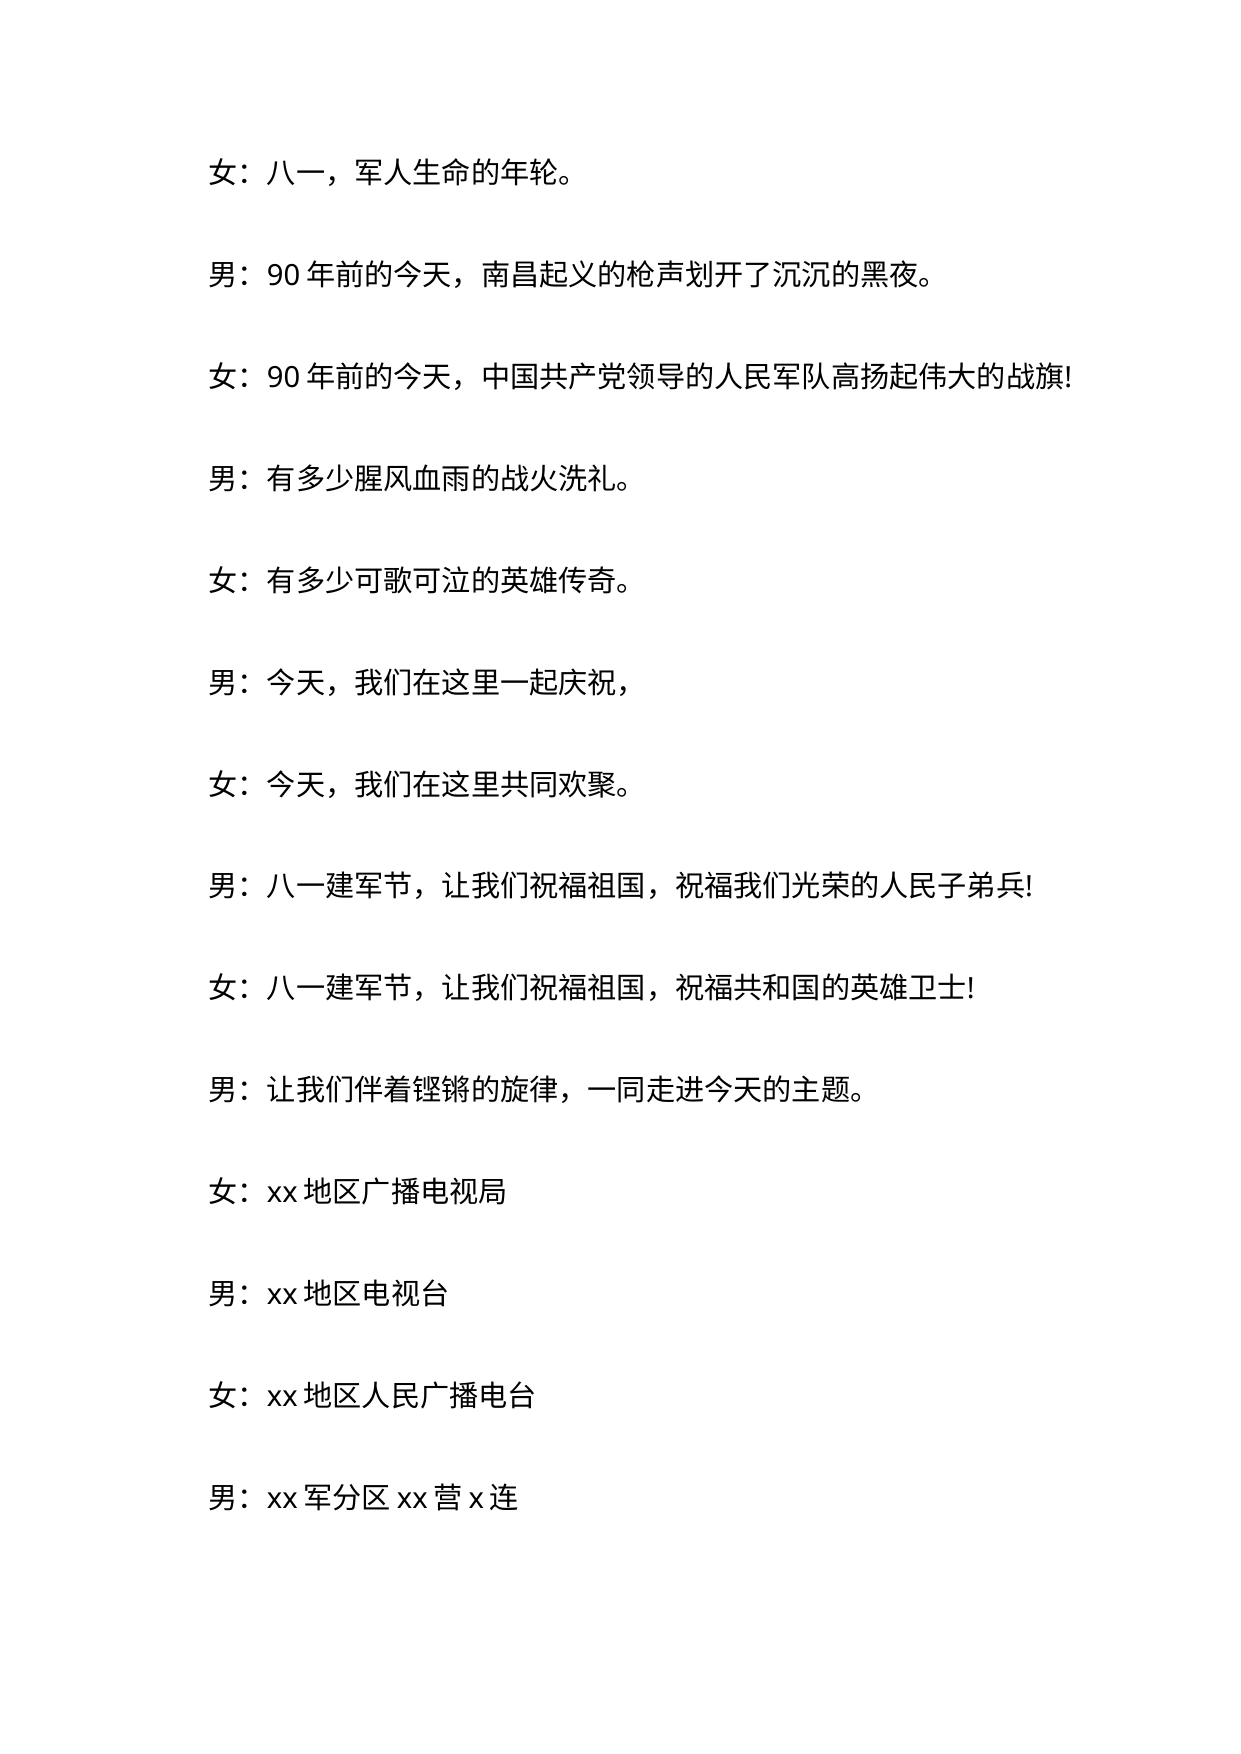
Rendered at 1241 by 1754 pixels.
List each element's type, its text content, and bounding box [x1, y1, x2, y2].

text 男：今天，我们在这里一起庆祝， [150, 659, 1090, 702]
text 女：有多少可歌可泣的英雄传奇。 [150, 557, 1090, 600]
text 男：90年前的今天，南昌起义的枪声划开了沉沉的黑夜。 [150, 252, 1090, 294]
text 女：今天，我们在这里共同欢聚。 [150, 761, 1090, 803]
text 女：八一建军节，让我们祝福祖国，祝福共和国的英雄卫士! [150, 965, 1090, 1007]
text 女：八一，军人生命的年轮。 [150, 150, 1090, 192]
text 男：xx地区电视台 [150, 1271, 1090, 1313]
text 男：八一建军节，让我们祝福祖国，祝福我们光荣的人民子弟兵! [150, 863, 1090, 905]
text 女：xx地区广播电视局 [150, 1168, 1090, 1211]
text 女：xx地区人民广播电台 [150, 1372, 1090, 1415]
text 男：xx军分区xx营x连 [150, 1474, 1090, 1517]
text 男：有多少腥风血雨的战火洗礼。 [150, 456, 1090, 498]
text 女：90年前的今天，中国共产党领导的人民军队高扬起伟大的战旗! [150, 354, 1090, 396]
text 男：让我们伴着铿锵的旋律，一同走进今天的主题。 [150, 1067, 1090, 1109]
